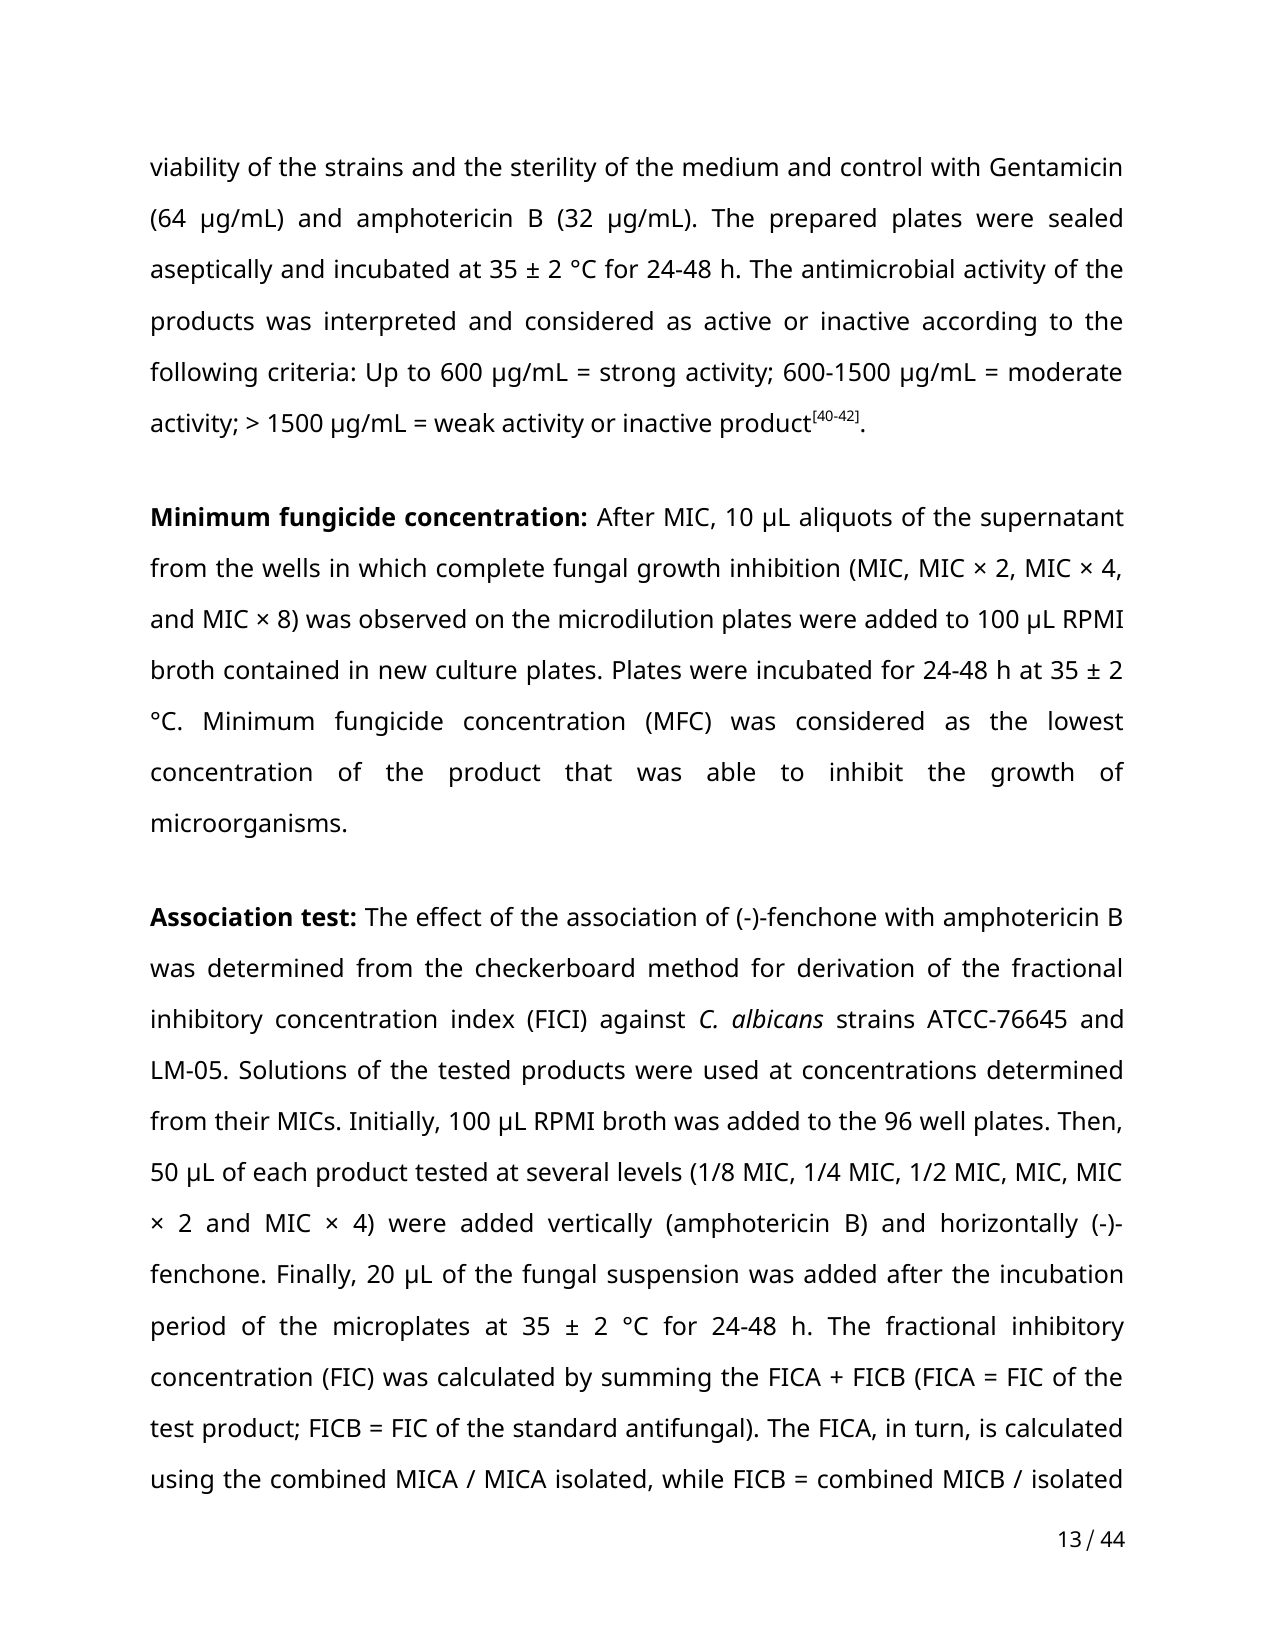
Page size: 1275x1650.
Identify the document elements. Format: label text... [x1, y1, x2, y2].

text Minimum fungicide concentration: After MIC, 10 μL aliquots of the supernatant from the wells in which complete fungal growth inhibition (MIC, MIC × 2, MIC × 4, and MIC × 8) was observed on the microdilution plates were added to 100 μL RPMI broth contained in new culture plates. Plates were incubated for 24-48 h at 35 ± 2 °C. Minimum fungicide concentration (MFC) was considered as the lowest concentration of the product that was able to inhibit the growth of microorganisms. [150, 499, 1125, 840]
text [150, 900, 1125, 1495]
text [150, 150, 1125, 439]
